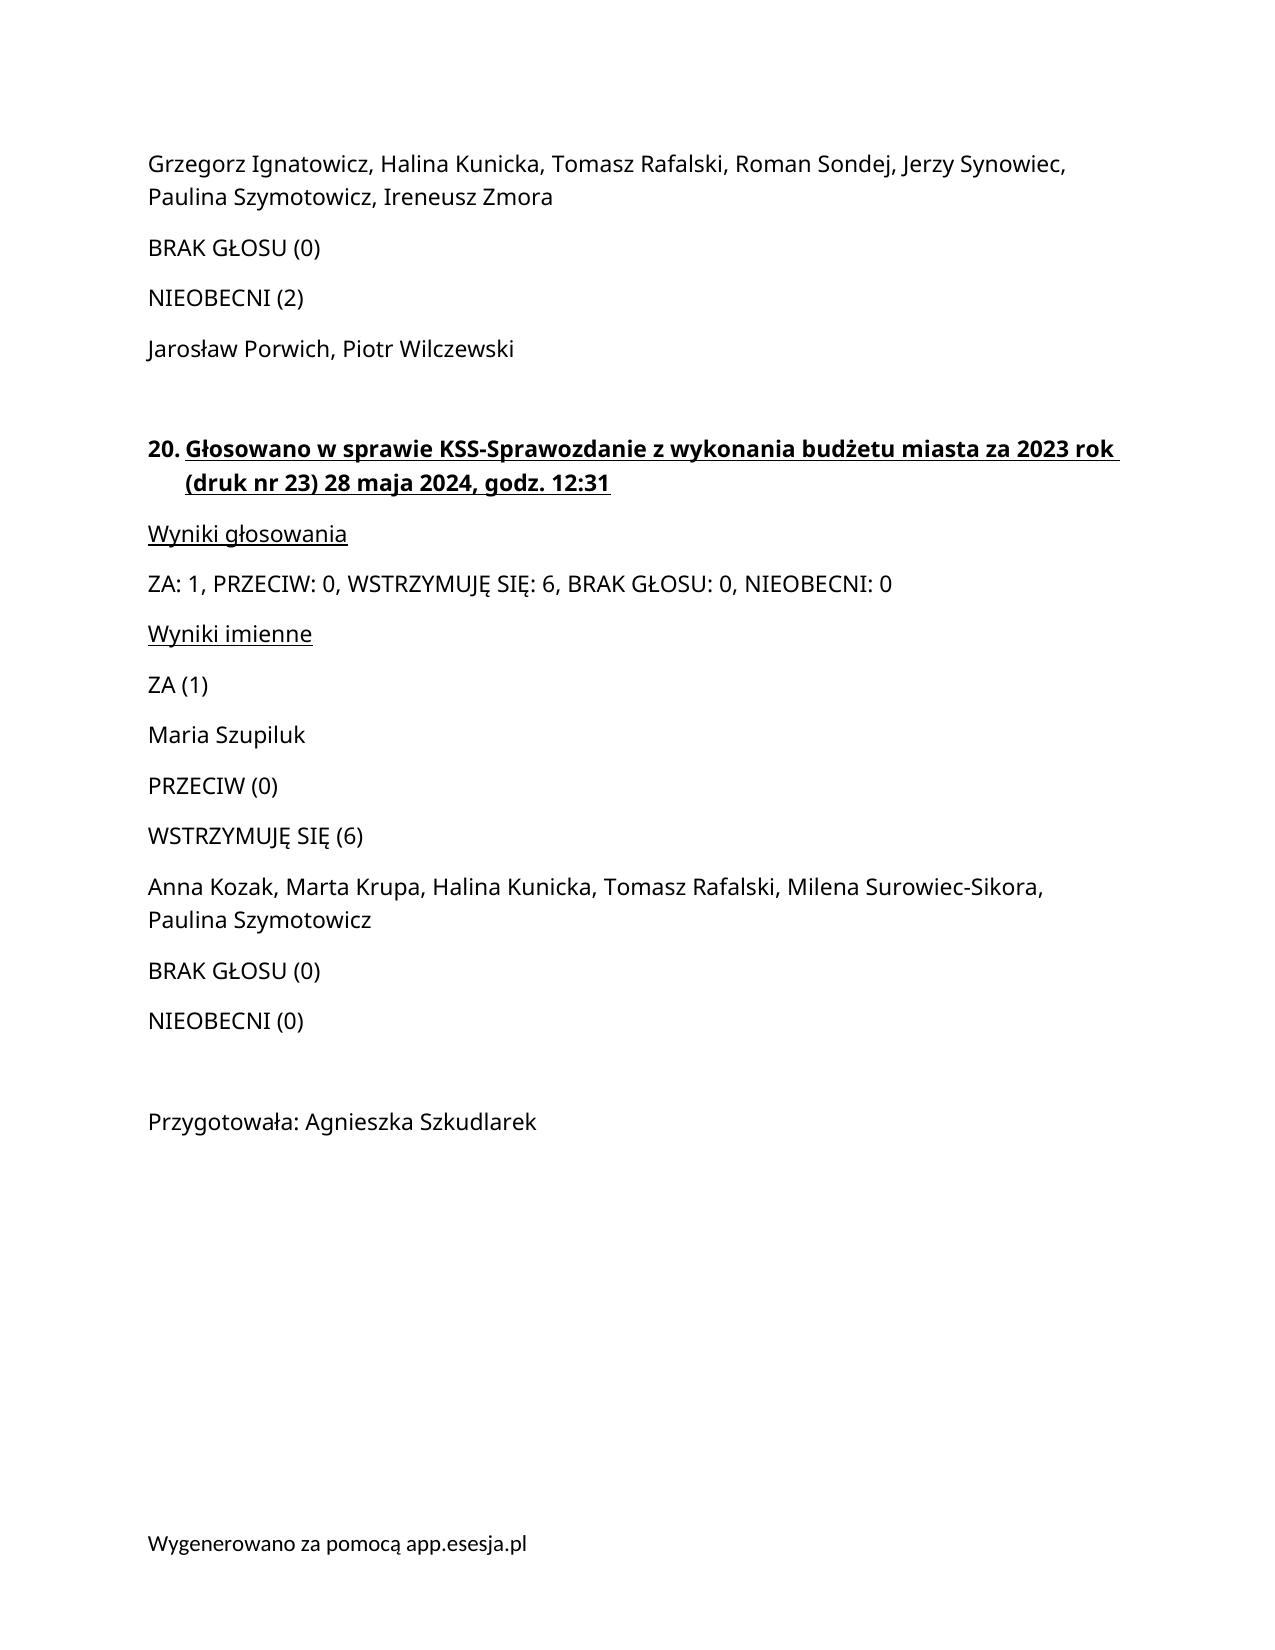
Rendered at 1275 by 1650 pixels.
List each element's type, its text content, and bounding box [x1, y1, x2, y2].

text BRAK GŁOSU (0) [148, 232, 1127, 263]
text Przygotowała: Agnieszka Szkudlarek [148, 1106, 1127, 1137]
text BRAK GŁOSU (0) [148, 955, 1127, 986]
text NIEOBECNI (2) [148, 282, 1127, 313]
text PRZECIW (0) [148, 770, 1127, 801]
text ZA: 1, PRZECIW: 0, WSTRZYMUJĘ SIĘ: 6, BRAK GŁOSU: 0, NIEOBECNI: 0 [148, 568, 1127, 599]
list Głosowano w sprawie KSS-Sprawozdanie z wykonania budżetu miasta za 2023 rok (druk nr 23) 28 maja 2024, godz. 12:31 [148, 433, 1127, 498]
text NIEOBECNI (0) [148, 1005, 1127, 1036]
text Anna Kozak, Marta Krupa, Halina Kunicka, Tomasz Rafalski, Milena Surowiec-Sikora, Paulina Szymotowicz [148, 871, 1127, 936]
text Wyniki głosowania [148, 518, 1127, 549]
text Jarosław Porwich, Piotr Wilczewski [148, 333, 1127, 364]
text ZA (1) [148, 669, 1127, 700]
text Grzegorz Ignatowicz, Halina Kunicka, Tomasz Rafalski, Roman Sondej, Jerzy Synowiec, Paulina Szymotowicz, Ireneusz Zmora [148, 148, 1127, 213]
text Maria Szupiluk [148, 719, 1127, 751]
text WSTRZYMUJĘ SIĘ (6) [148, 820, 1127, 851]
text Wyniki imienne [148, 618, 1127, 650]
